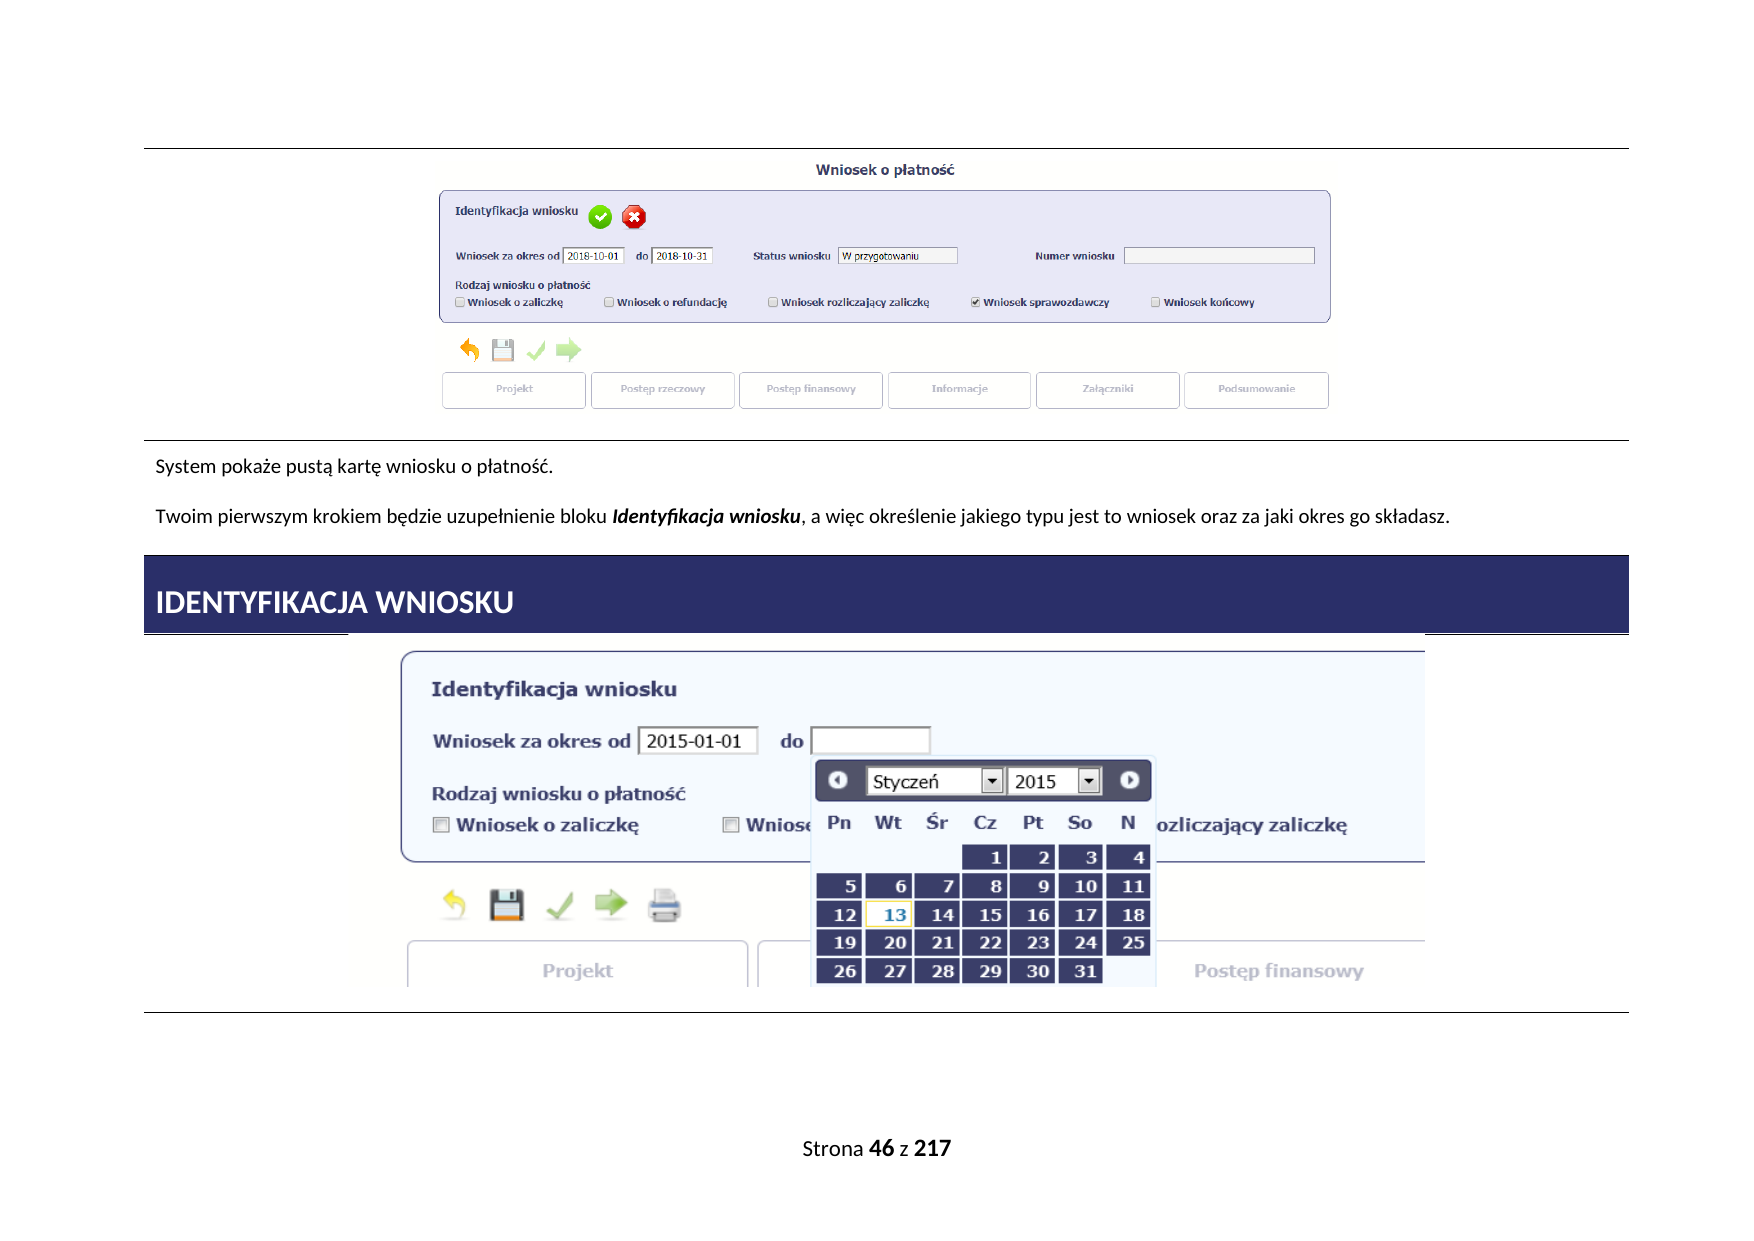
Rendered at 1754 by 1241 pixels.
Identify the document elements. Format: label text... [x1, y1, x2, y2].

table_cell [144, 635, 1629, 1012]
picture [348, 634, 1425, 987]
table_cell [144, 149, 1629, 439]
table_cell System pokaże pustą kartę wniosku o płatność. Twoim pierwszym krokiem będzie uzupełnienie bloku Identyfikacja wniosku, a więc określenie jakiego typu jest to wniosek oraz za jaki okres go składasz. [144, 441, 1629, 555]
table_cell IDENTYFIKACJA WNIOSKU [144, 556, 1629, 633]
picture [435, 161, 1338, 414]
